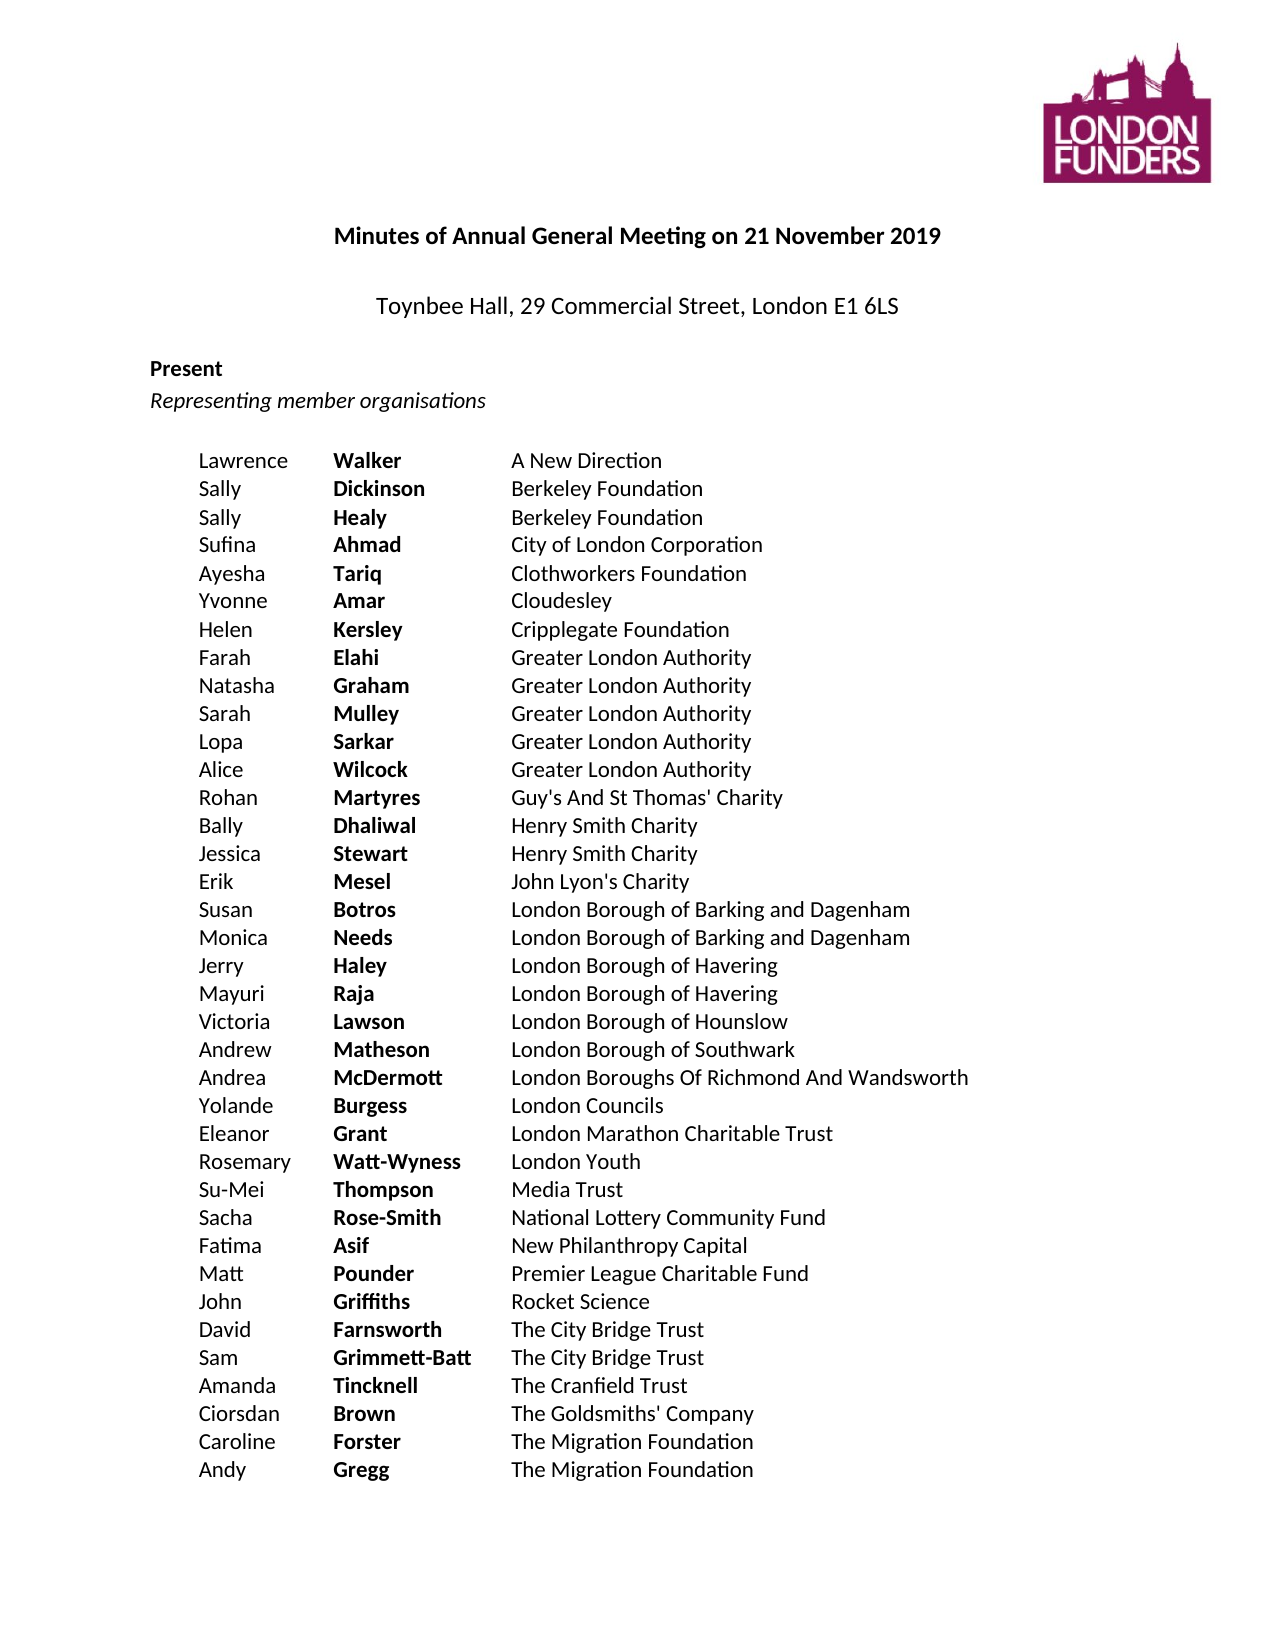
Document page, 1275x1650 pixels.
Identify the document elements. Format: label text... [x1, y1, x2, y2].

text Toynbee Hall, 29 Commercial Street, London E1 6LS [150, 290, 1125, 321]
text Sacha Rose-Smith National Lottery Community Fund [150, 1203, 1125, 1231]
text Fatima Asif New Philanthropy Capital [150, 1231, 1125, 1259]
text Bally Dhaliwal Henry Smith Charity [150, 811, 1125, 839]
text Andrea McDermott London Boroughs Of Richmond And Wandsworth [150, 1063, 1125, 1091]
text Natasha Graham Greater London Authority [150, 671, 1125, 699]
text Farah Elahi Greater London Authority [150, 643, 1125, 671]
text Jessica Stewart Henry Smith Charity [150, 839, 1125, 867]
text Ciorsdan Brown The Goldsmiths' Company [150, 1399, 1125, 1427]
text Andy Gregg The Migration Foundation [150, 1455, 1125, 1483]
text John Griffiths Rocket Science [150, 1287, 1125, 1315]
text Amanda Tincknell The Cranfield Trust [150, 1371, 1125, 1399]
text Erik Mesel John Lyon's Charity [150, 867, 1125, 895]
text Susan Botros London Borough of Barking and Dagenham [150, 895, 1125, 923]
text Sally Dickinson Berkeley Foundation [150, 474, 1125, 503]
text Jerry Haley London Borough of Havering [150, 951, 1125, 979]
text Representing member organisations [150, 386, 1125, 414]
text Lawrence Walker A New Direction [150, 447, 1125, 474]
text Yolande Burgess London Councils [150, 1091, 1125, 1119]
text David Farnsworth The City Bridge Trust [150, 1315, 1125, 1343]
text Victoria Lawson London Borough of Hounslow [150, 1007, 1125, 1035]
picture [1032, 21, 1221, 210]
text Su-Mei Thompson Media Trust [150, 1175, 1125, 1203]
text Ayesha Tariq Clothworkers Foundation [150, 559, 1125, 587]
text Lopa Sarkar Greater London Authority [150, 727, 1125, 755]
text Sally Healy Berkeley Foundation [150, 503, 1125, 531]
text Sam Grimmett-Batt The City Bridge Trust [150, 1343, 1125, 1371]
text Alice Wilcock Greater London Authority [150, 755, 1125, 783]
text Minutes of Annual General Meeting on 21 November 2019 [150, 220, 1125, 251]
text Mayuri Raja London Borough of Havering [150, 979, 1125, 1007]
text Rosemary Watt-Wyness London Youth [150, 1147, 1125, 1175]
text Andrew Matheson London Borough of Southwark [150, 1035, 1125, 1063]
text Present [150, 354, 1125, 382]
text Matt Pounder Premier League Charitable Fund [150, 1259, 1125, 1287]
text Monica Needs London Borough of Barking and Dagenham [150, 923, 1125, 951]
text Eleanor Grant London Marathon Charitable Trust [150, 1119, 1125, 1147]
text Sarah Mulley Greater London Authority [150, 699, 1125, 727]
text Rohan Martyres Guy's And St Thomas' Charity [150, 783, 1125, 811]
text Caroline Forster The Migration Foundation [150, 1427, 1125, 1455]
text Yvonne Amar Cloudesley [150, 587, 1125, 615]
text Helen Kersley Cripplegate Foundation [150, 615, 1125, 643]
text Sufina Ahmad City of London Corporation [150, 531, 1125, 559]
